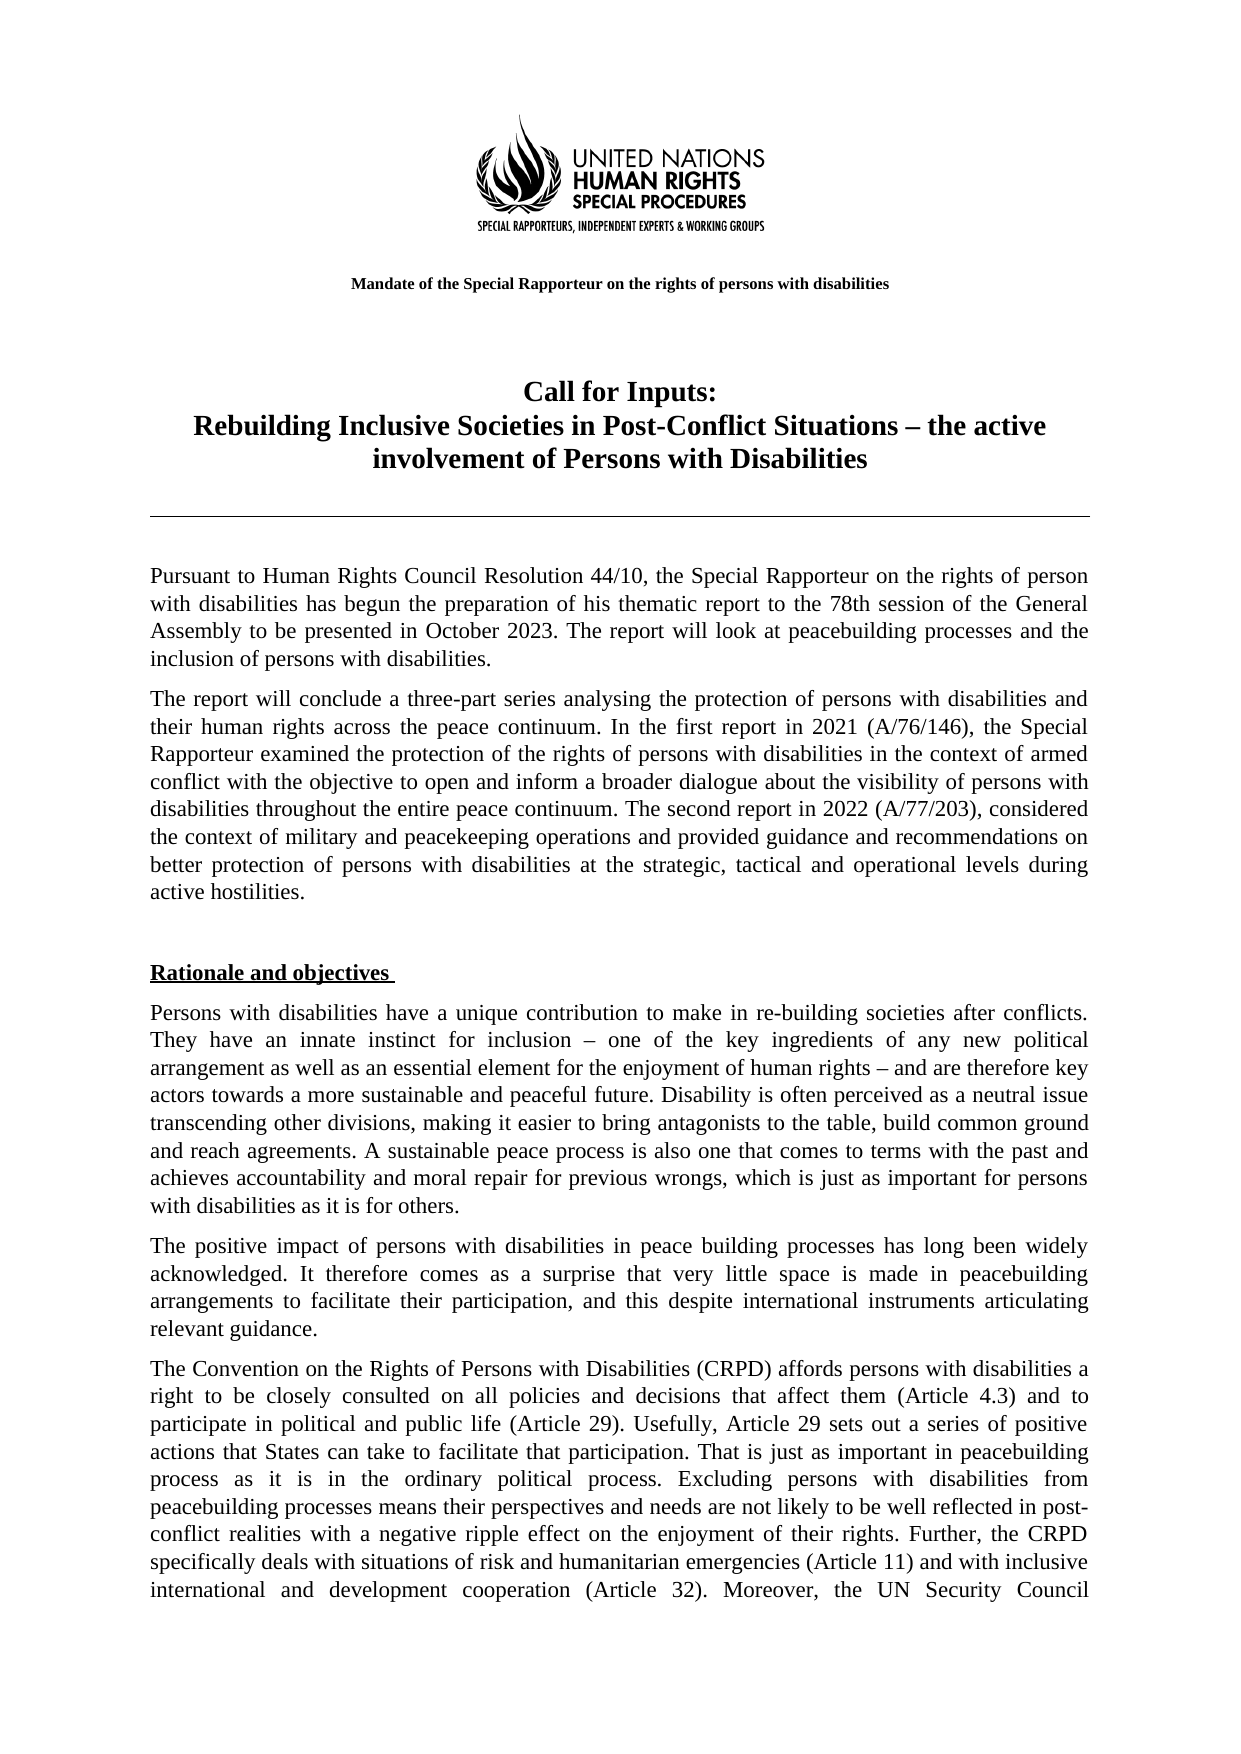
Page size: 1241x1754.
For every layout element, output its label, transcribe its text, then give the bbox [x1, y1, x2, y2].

text Pursuant to Human Rights Council Resolution 44/10, the Special Rapporteur on the rights of person with disabilities has begun the preparation of his thematic report to the 78th session of the General Assembly to be presented in October 2023. The report will look at peacebuilding processes and the inclusion of persons with disabilities. [150, 562, 1090, 671]
text Rebuilding Inclusive Societies in Post-Conflict Situations – the active involvement of Persons with Disabilities [150, 408, 1090, 475]
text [150, 1355, 1090, 1602]
text The report will conclude a three-part series analysing the protection of persons with disabilities and their human rights across the peace continuum. In the first report in 2021 (A/76/146), the Special Rapporteur examined the protection of the rights of persons with disabilities in the context of armed conflict with the objective to open and inform a broader dialogue about the visibility of persons with disabilities throughout the entire peace continuum. The second report in 2022 (A/77/203), considered the context of military and peacekeeping operations and provided guidance and recommendations on better protection of persons with disabilities at the strategic, tactical and operational levels during active hostilities. [150, 685, 1090, 905]
text Rationale and objectives [150, 958, 1090, 985]
picture [387, 73, 854, 274]
text Call for Inputs: [150, 374, 1090, 408]
text Persons with disabilities have a unique contribution to make in re-building societies after conflicts. They have an innate instinct for inclusion – one of the key ingredients of any new political arrangement as well as an essential element for the enjoyment of human rights – and are therefore key actors towards a more sustainable and peaceful future. Disability is often perceived as a neutral issue transcending other divisions, making it easier to bring antagonists to the table, build common ground and reach agreements. A sustainable peace process is also one that comes to terms with the past and achieves accountability and moral repair for previous wrongs, which is just as important for persons with disabilities as it is for others. [150, 999, 1090, 1218]
text The positive impact of persons with disabilities in peace building processes has long been widely acknowledged. It therefore comes as a surprise that very little space is made in peacebuilding arrangements to facilitate their participation, and this despite international instruments articulating relevant guidance. [150, 1232, 1090, 1341]
